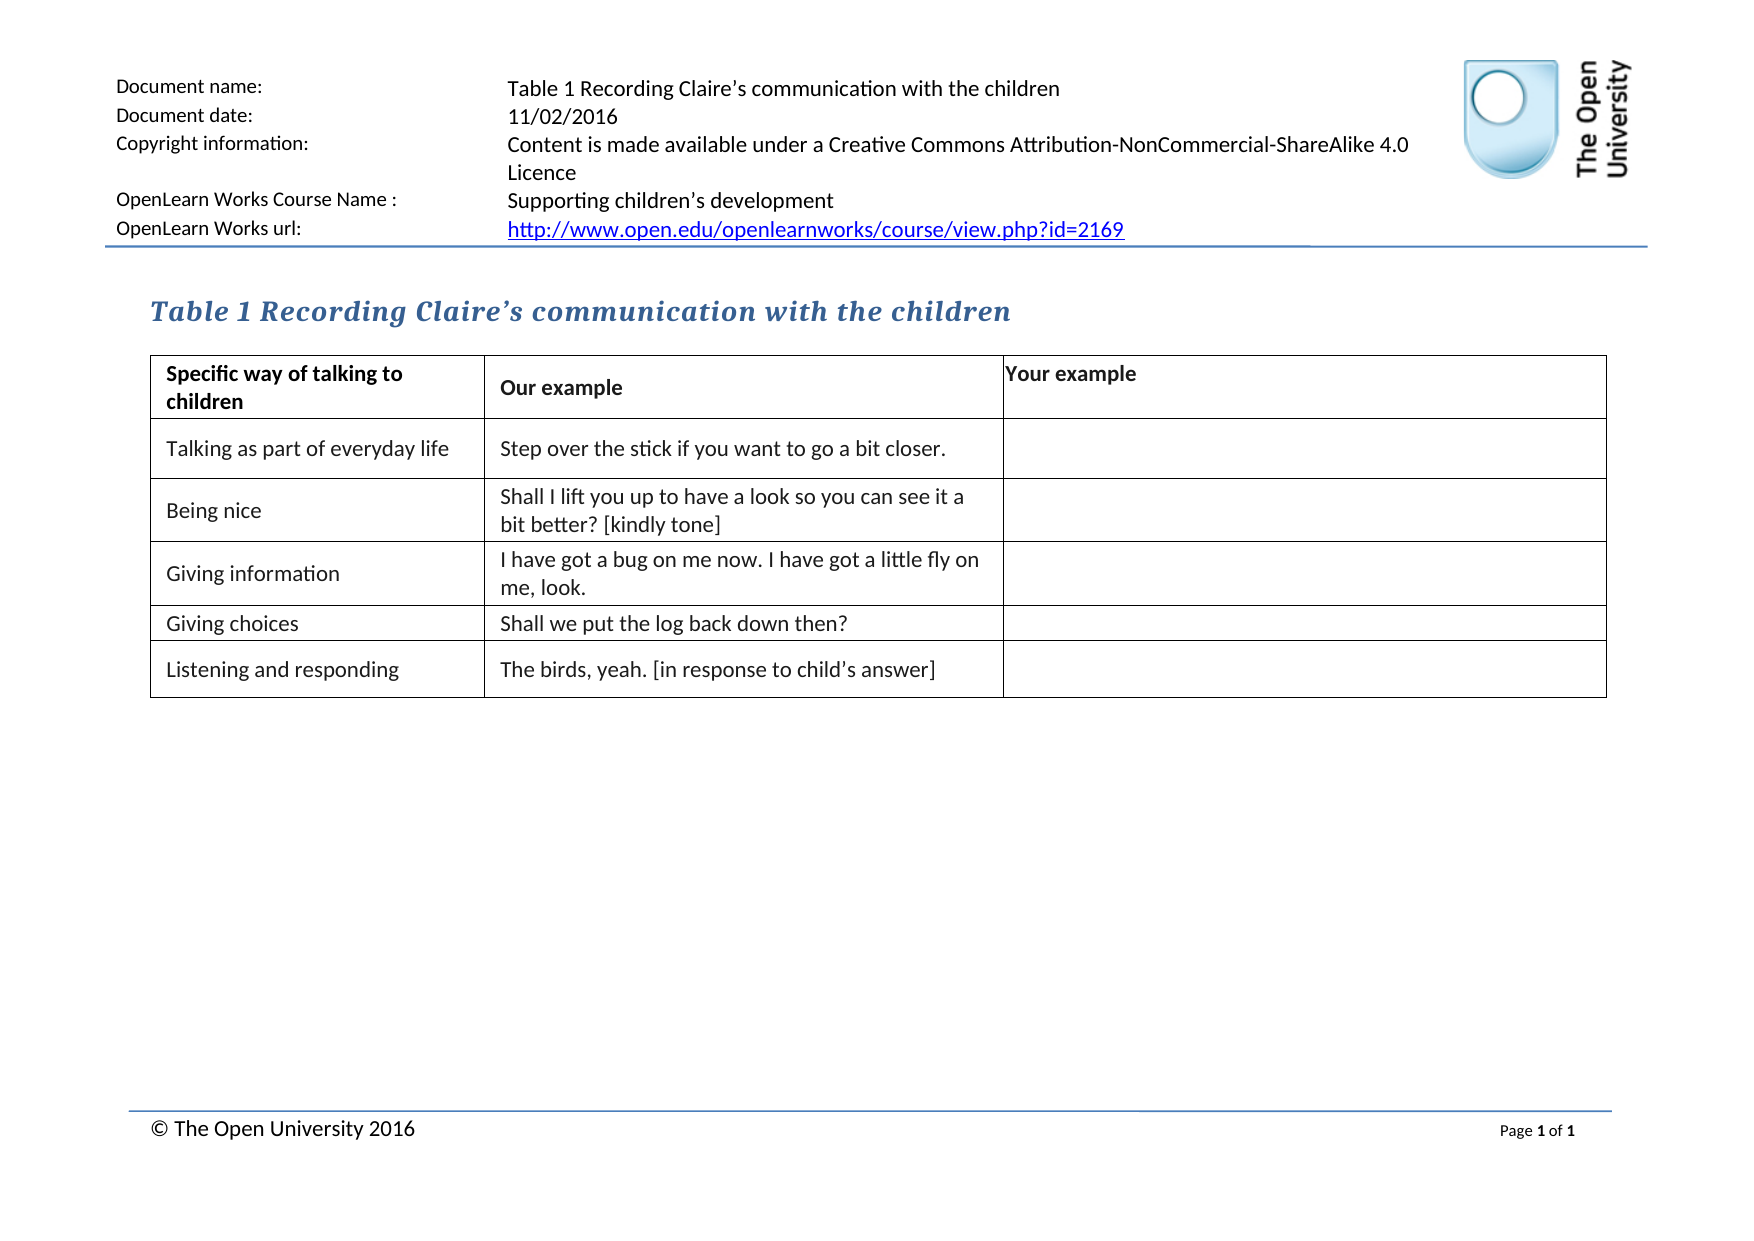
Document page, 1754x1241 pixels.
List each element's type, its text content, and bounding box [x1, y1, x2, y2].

table_cell [1004, 606, 1606, 640]
table_cell Giving choices [151, 606, 484, 640]
table_header Your example [1004, 356, 1606, 418]
table_cell [1004, 542, 1606, 604]
table_cell Shall we put the log back down then? [485, 606, 1003, 640]
table_cell Step over the stick if you want to go a bit closer. [485, 419, 1003, 478]
table_cell [1004, 479, 1606, 541]
table_cell [1004, 641, 1606, 697]
table_cell Giving information [151, 542, 484, 604]
picture [1463, 60, 1632, 179]
table_cell The birds, yeah. [in response to child’s answer] [485, 641, 1003, 697]
table_header Specific way of talking to children [151, 356, 484, 418]
table_cell Shall I lift you up to have a look so you can see it a bit better? [kindly tone] [485, 479, 1003, 541]
table_header Our example [485, 356, 1003, 418]
table_cell Listening and responding [151, 641, 484, 697]
subtitle Table 1 Recording Claire’s communication with the children [150, 296, 1609, 329]
table_cell I have got a bug on me now. I have got a little fly on me, look. [485, 542, 1003, 604]
table_cell Talking as part of everyday life [151, 419, 484, 478]
table_cell [1004, 419, 1606, 478]
table_cell Being nice [151, 479, 484, 541]
